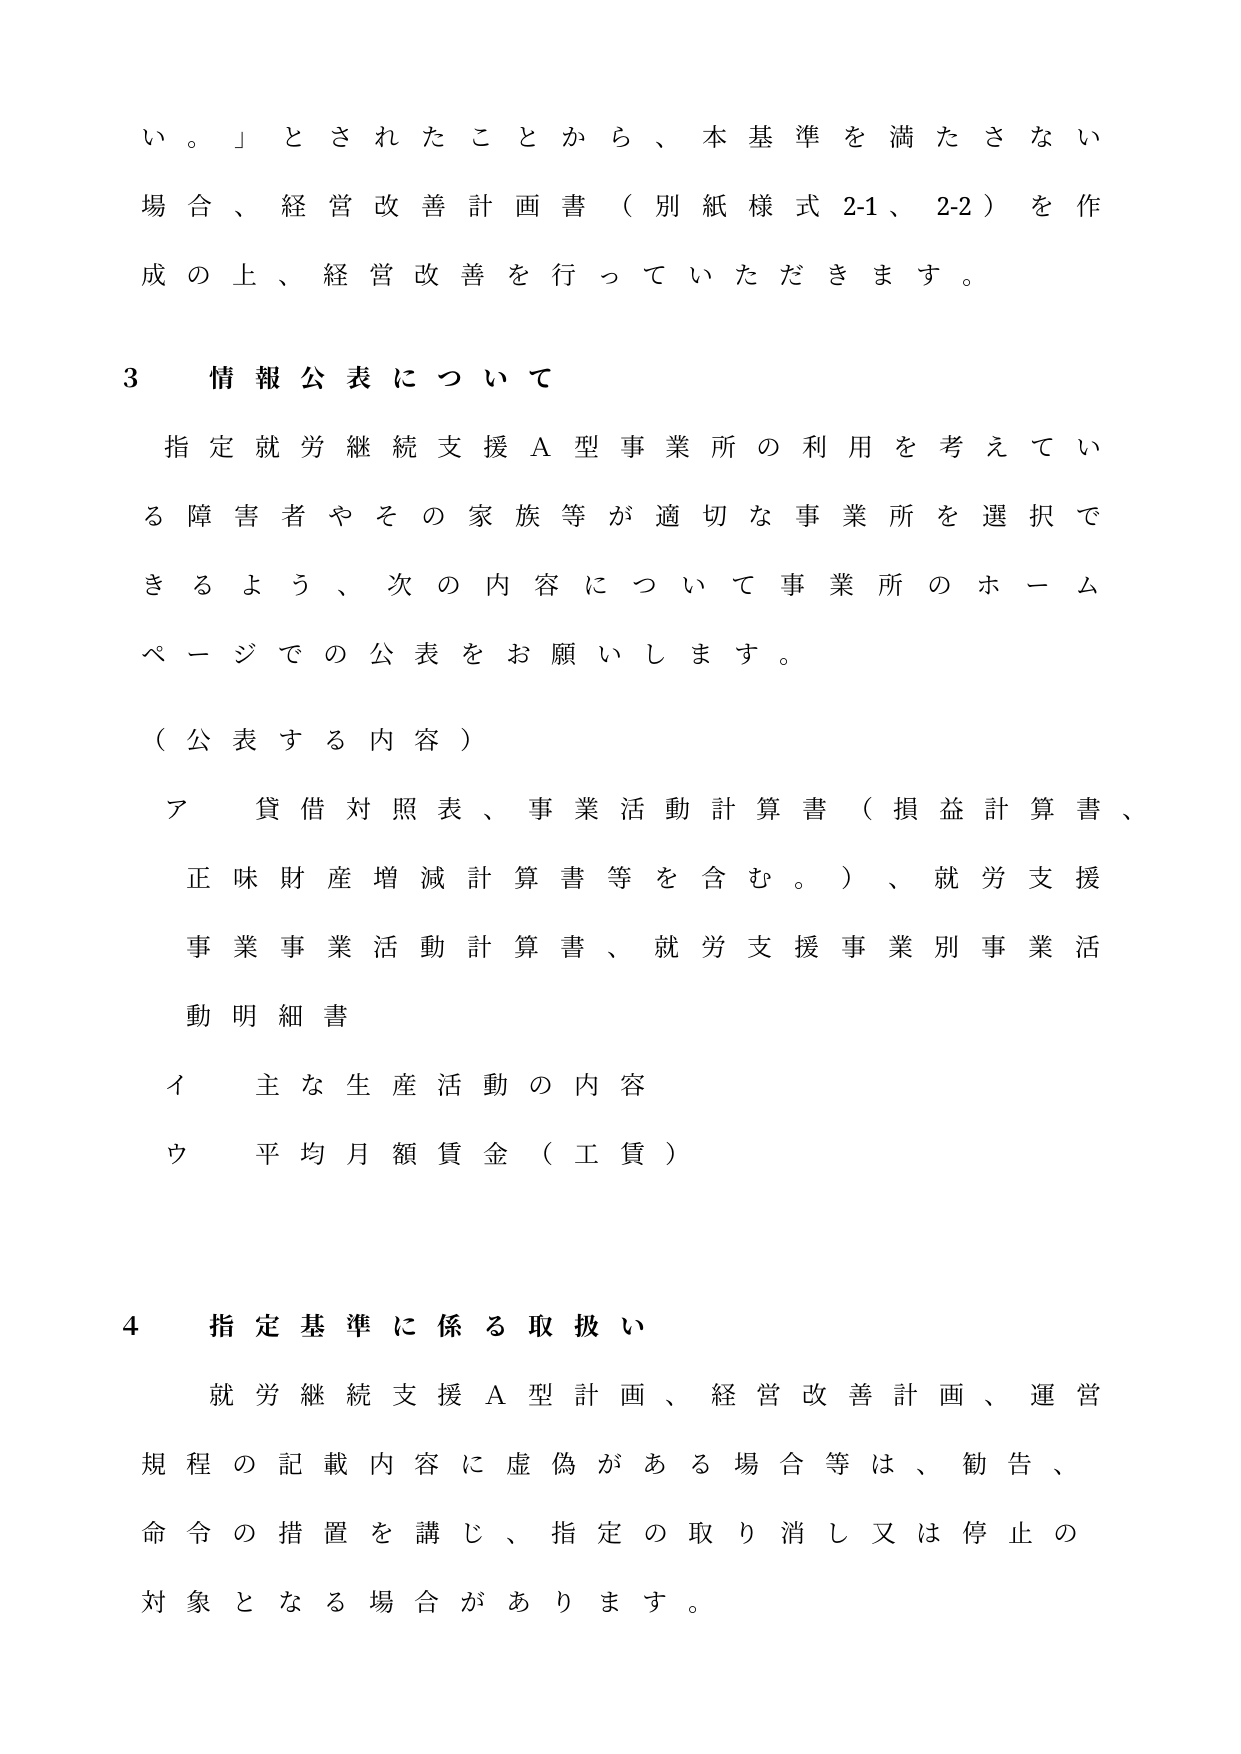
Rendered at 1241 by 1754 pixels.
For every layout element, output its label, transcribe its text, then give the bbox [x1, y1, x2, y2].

text 指定就労継続支援Ａ型事業所の利用を考えている障害者やその家族等が適切な事業所を選択できるよう、次の内容について事業所のホームページでの公表をお願いします。 [141, 411, 1122, 687]
text ウ 平均月額賃金（工賃） [118, 1118, 1122, 1187]
text 就労継続支援Ａ型計画、経営改善計画、運営規程の記載内容に虚偽がある場合等は、勧告、命令の措置を講じ、指定の取り消し又は停止の対象となる場合があります。 [118, 1359, 1122, 1635]
text （公表する内容） [118, 704, 1122, 773]
text ４ 指定基準に係る取扱い [118, 1291, 1122, 1359]
text イ 主な生産活動の内容 [118, 1049, 1122, 1118]
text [118, 101, 1122, 308]
text ア 貸借対照表、事業活動計算書（損益計算書、正味財産増減計算書等を含む。）、就労支援事業事業活動計算書、就労支援事業別事業活動明細書 [164, 773, 1122, 1049]
text ３ 情報公表について [118, 342, 1122, 411]
